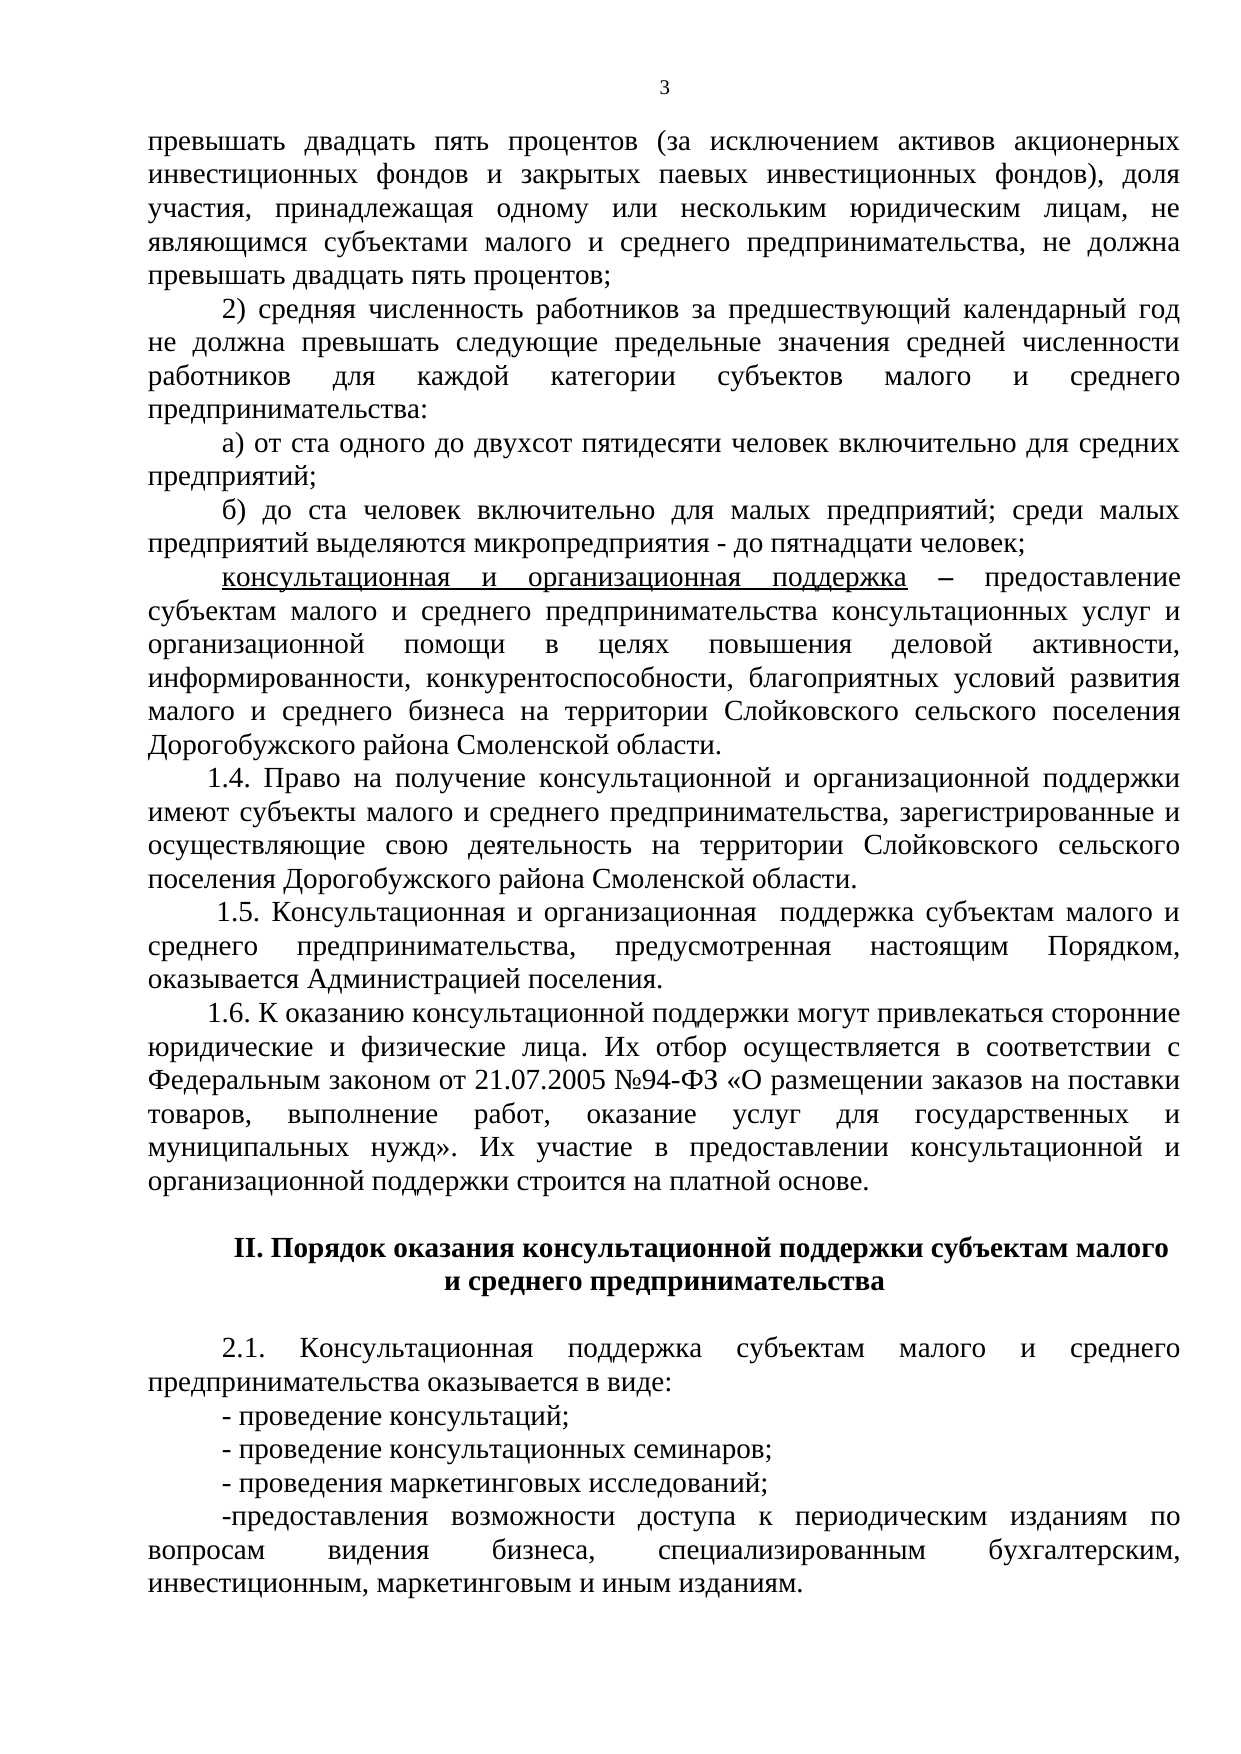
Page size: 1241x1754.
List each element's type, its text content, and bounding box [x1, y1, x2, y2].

text 2.1. Консультационная поддержка субъектам малого и среднего предпринимательства оказывается в виде: [148, 1331, 1181, 1398]
text 2) средняя численность работников за предшествующий календарный год не должна превышать следующие предельные значения средней численности работников для каждой категории субъектов малого и среднего предпринимательства: [148, 291, 1181, 425]
text -предоставления возможности доступа к периодическим изданиям по вопросам видения бизнеса, специализированным бухгалтерским, инвестиционным, маркетинговым и иным изданиям. [148, 1498, 1181, 1599]
text б) до ста человек включительно для малых предприятий; среди малых предприятий выделяются микропредприятия - до пятнадцати человек; [148, 492, 1181, 559]
text консультационная и организационная поддержка – предоставление субъектам малого и среднего предпринимательства консультационных услуг и организационной помощи в целях повышения деловой активности, информированности, конкурентоспособности, благоприятных условий развития малого и среднего бизнеса на территории Слойковского сельского поселения Дорогобужского района Смоленской области. [148, 559, 1181, 760]
text - проведение консультационных семинаров; [148, 1431, 1181, 1465]
text 1.4. Право на получение консультационной и организационной поддержки имеют субъекты малого и среднего предпринимательства, зарегистрированные и осуществляющие свою деятельность на территории Слойковского сельского поселения Дорогобужского района Смоленской области. [148, 760, 1181, 894]
text 1.5. Консультационная и организационная поддержка субъектам малого и среднего предпринимательства, предусмотренная настоящим Порядком, оказывается Администрацией поселения. [148, 894, 1181, 995]
text II. Порядок оказания консультационной поддержки субъектам малого и среднего предпринимательства [148, 1230, 1181, 1297]
text - проведения маркетинговых исследований; [148, 1465, 1181, 1498]
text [148, 123, 1181, 291]
text 1.6. К оказанию консультационной поддержки могут привлекаться сторонние юридические и физические лица. Их отбор осуществляется в соответствии с Федеральным законом от 21.07.2005 №94-ФЗ «О размещении заказов на поставки товаров, выполнение работ, оказание услуг для государственных и муниципальных нужд». Их участие в предоставлении консультационной и организационной поддержки строится на платной основе. [148, 995, 1181, 1196]
text а) от ста одного до двухсот пятидесяти человек включительно для средних предприятий; [148, 425, 1181, 492]
text - проведение консультаций; [148, 1398, 1181, 1431]
